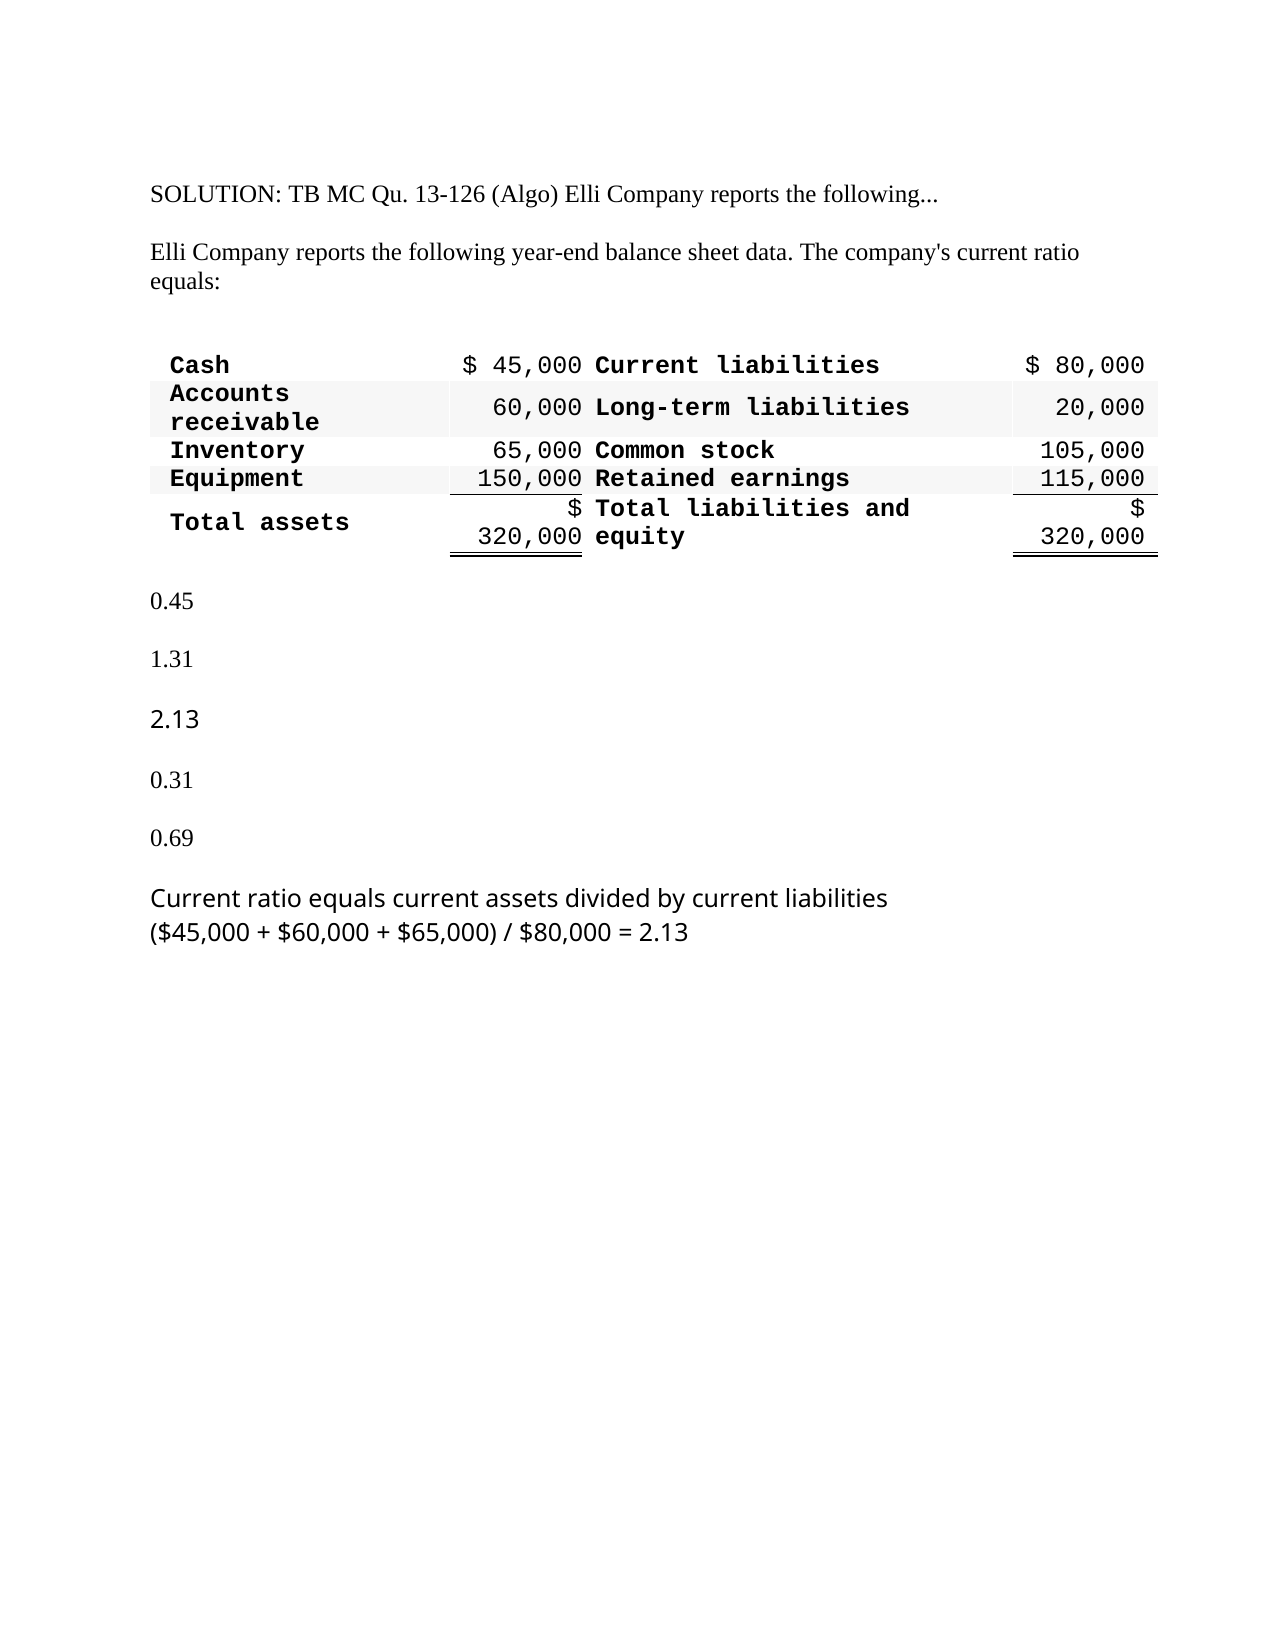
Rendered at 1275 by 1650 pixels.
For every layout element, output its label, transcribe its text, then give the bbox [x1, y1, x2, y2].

text 0.69 [150, 823, 1125, 851]
table_header Cash [150, 353, 449, 381]
table_cell 115,000 [1013, 466, 1158, 494]
table_cell 150,000 [450, 466, 582, 494]
text Current ratio equals current assets divided by current liabilities ($45,000 + $60,000 + $65,000) / $80,000 = 2.13 [150, 881, 1125, 949]
table_cell Total assets [150, 494, 449, 552]
text 0.31 [150, 765, 1125, 793]
table_cell Retained earnings [582, 466, 1012, 494]
table_cell $ 320,000 [450, 495, 582, 552]
table_cell 20,000 [1013, 381, 1158, 437]
table_cell 105,000 [1013, 438, 1158, 466]
table_cell $ 320,000 [1013, 495, 1158, 552]
text Elli Company reports the following year-end balance sheet data. The company's current ratio equals: [150, 237, 1125, 323]
table_cell Inventory [150, 438, 449, 466]
table_cell Total liabilities and equity [582, 494, 1012, 552]
text 2.13 [150, 702, 1125, 736]
table_cell Accounts receivable [150, 381, 449, 437]
table_cell 65,000 [450, 438, 582, 466]
text 1.31 [150, 644, 1125, 672]
text SOLUTION: TB MC Qu. 13-126 (Algo) Elli Company reports the following... [150, 179, 1125, 208]
table_cell Equipment [150, 466, 449, 494]
table_header Current liabilities [582, 353, 1012, 381]
table_cell Common stock [582, 438, 1012, 466]
text 0.45 [150, 586, 1125, 614]
table_cell 60,000 [450, 381, 582, 437]
table_cell Long-term liabilities [582, 381, 1012, 437]
table_header $ 80,000 [1013, 353, 1158, 381]
table_header $ 45,000 [450, 353, 582, 381]
